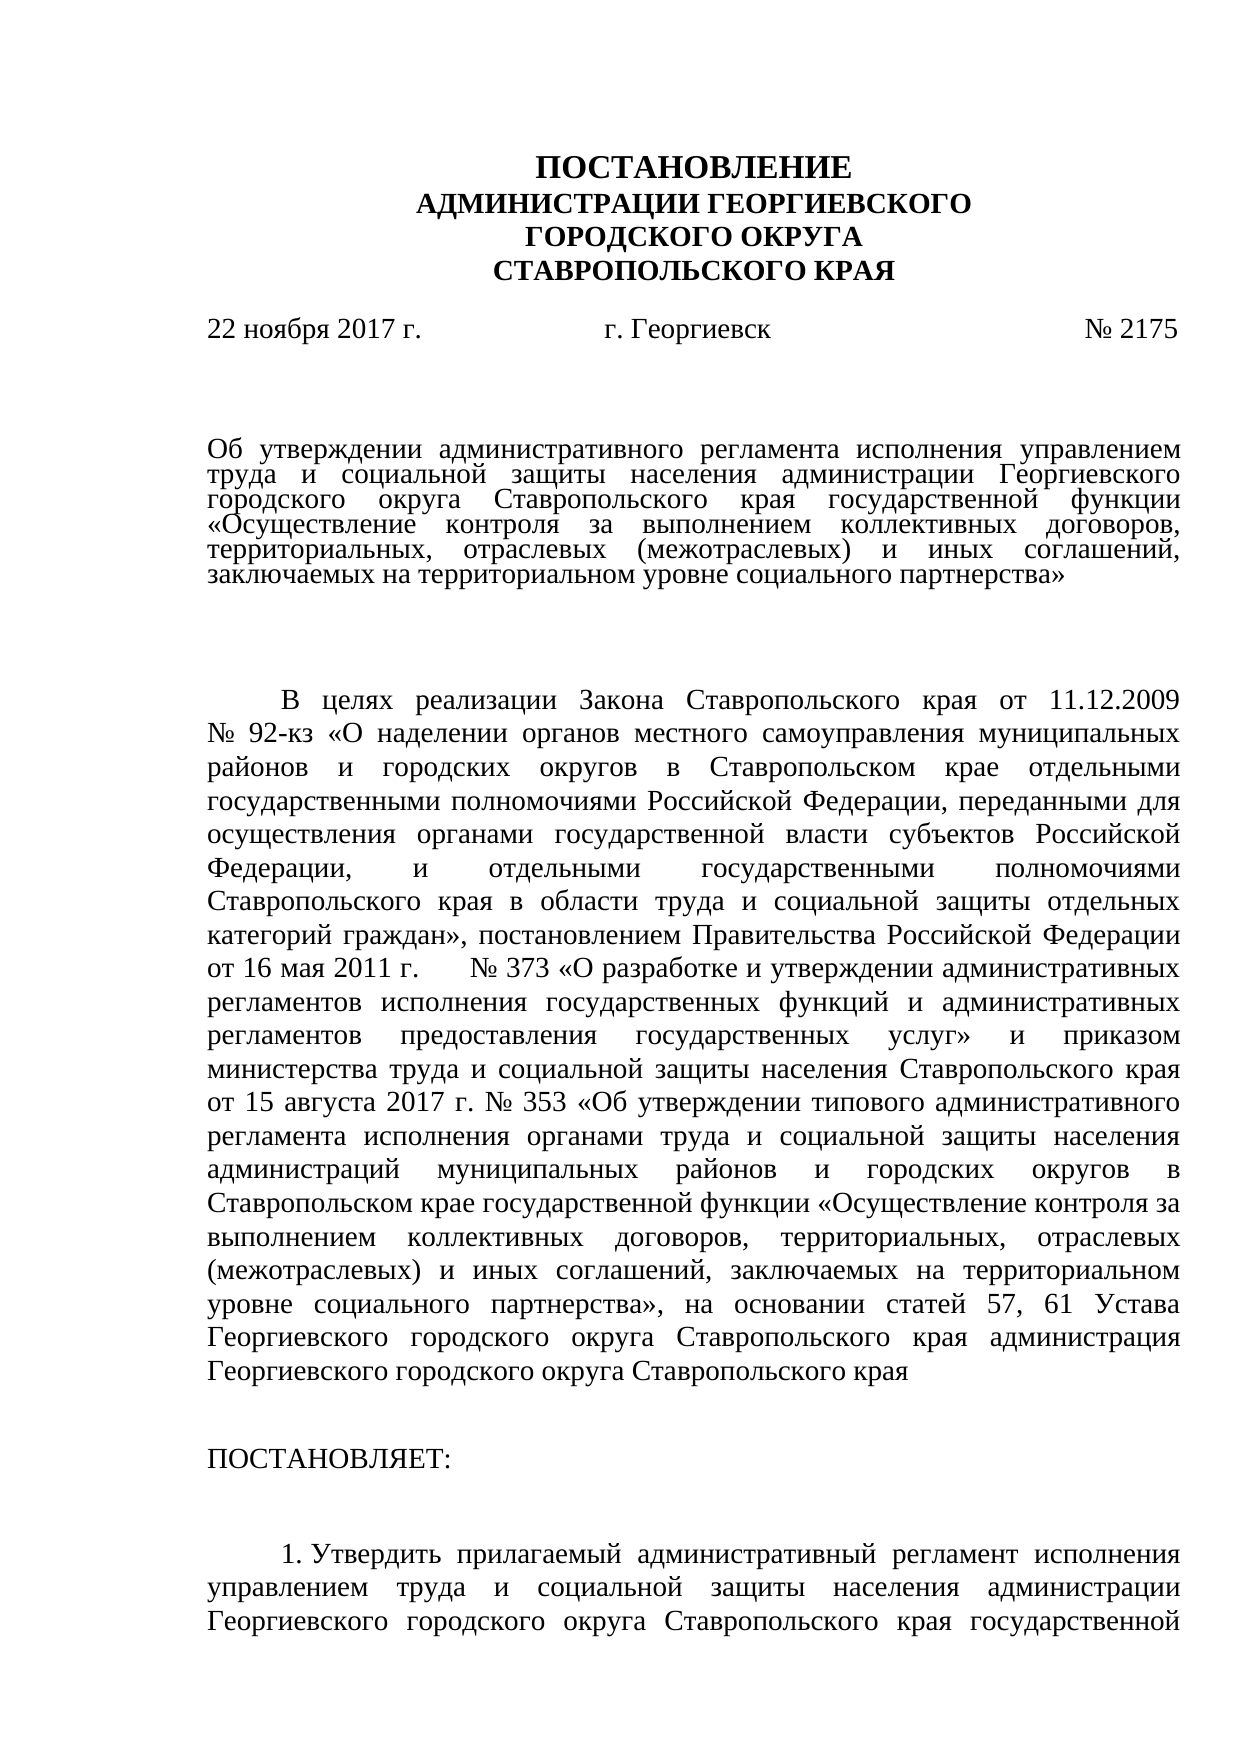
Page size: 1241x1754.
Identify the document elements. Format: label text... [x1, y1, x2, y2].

text ГОРОДСКОГО ОКРУГА [207, 219, 1181, 253]
text Об утверждении административного регламента исполнения управлением труда и социальной защиты населения администрации Георгиевского городского округа Ставропольского края государственной функции «Осуществление контроля за выполнением коллективных договоров, территориальных, отраслевых (межотраслевых) и иных соглашений, заключаемых на территориальном уровне социального партнерства» [207, 439, 1181, 589]
text ПОСТАНОВЛЕНИЕ [207, 148, 1181, 186]
text В целях реализации Закона Ставропольского края от 11.12.2009 № 92-кз «О наделении органов местного самоуправления муниципальных районов и городских округов в Ставропольском крае отдельными государственными полномочиями Российской Федерации, переданными для осуществления органами государственной власти субъектов Российской Федерации, и отдельными государственными полномочиями Ставропольского края в области труда и социальной защиты отдельных категорий граждан», постановлением Правительства Российской Федерации от 16 мая 2011 г. № 373 «О разработке и утверждении административных регламентов исполнения государственных функций и административных регламентов предоставления государственных услуг» и приказом министерства труда и социальной защиты населения Ставропольского края от 15 августа 2017 г. № 353 «Об утверждении типового административного регламента исполнения органами труда и социальной защиты населения администраций муниципальных районов и городских округов в Ставропольском крае государственной функции «Осуществление контроля за выполнением коллективных договоров, территориальных, отраслевых (межотраслевых) и иных соглашений, заключаемых на территориальном уровне социального партнерства», на основании статей 57, 61 Устава Георгиевского городского округа Ставропольского края администрация Георгиевского городского округа Ставропольского края [207, 682, 1181, 1386]
text АДМИНИСТРАЦИИ ГЕОРГИЕВСКОГО [207, 186, 1181, 219]
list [207, 1536, 1181, 1637]
text 22 ноября 2017 г. г. Георгиевск № 2175 [207, 312, 1181, 345]
text ПОСТАНОВЛЯЕТ: [207, 1449, 1181, 1474]
text СТАВРОПОЛЬСКОГО КРАЯ [207, 253, 1181, 287]
